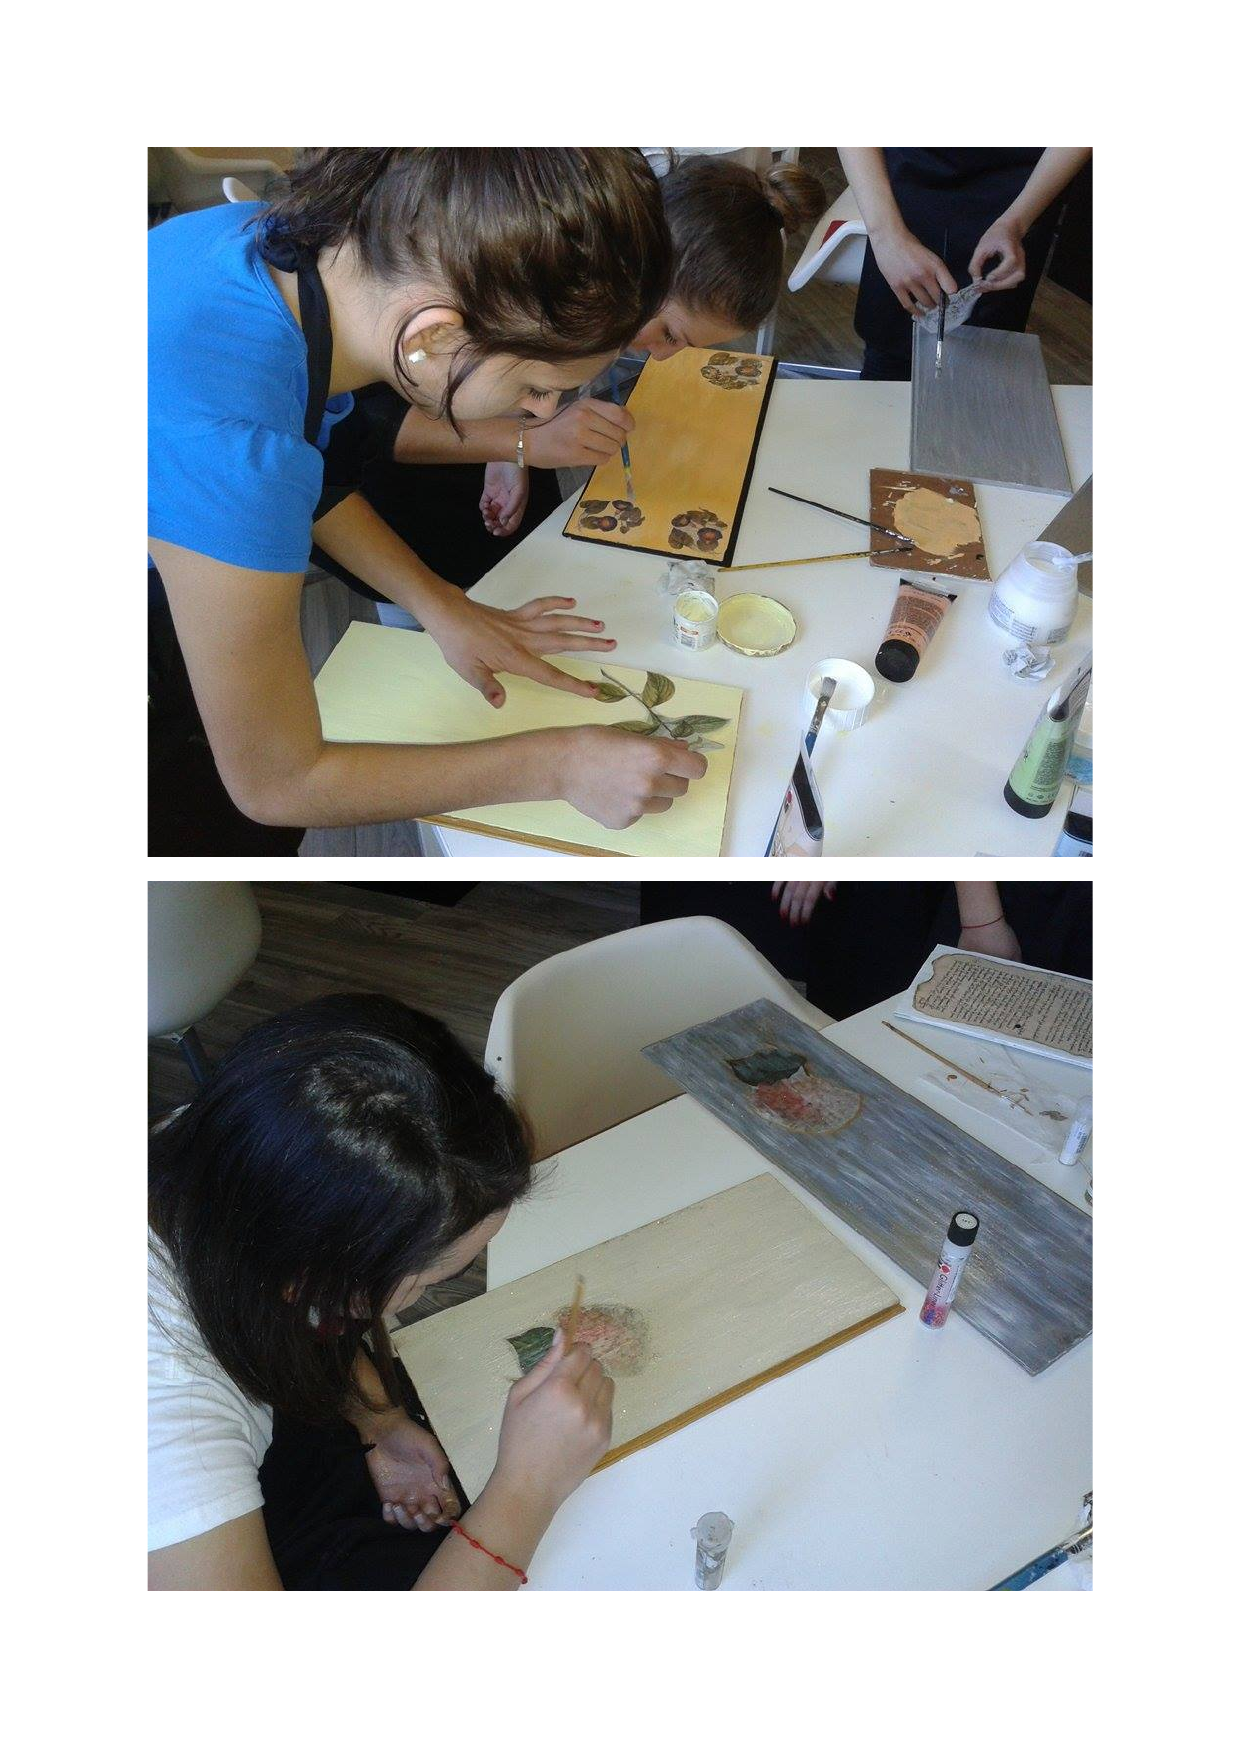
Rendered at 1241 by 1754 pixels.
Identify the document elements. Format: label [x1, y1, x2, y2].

picture [147, 881, 1093, 1591]
picture [147, 147, 1093, 857]
